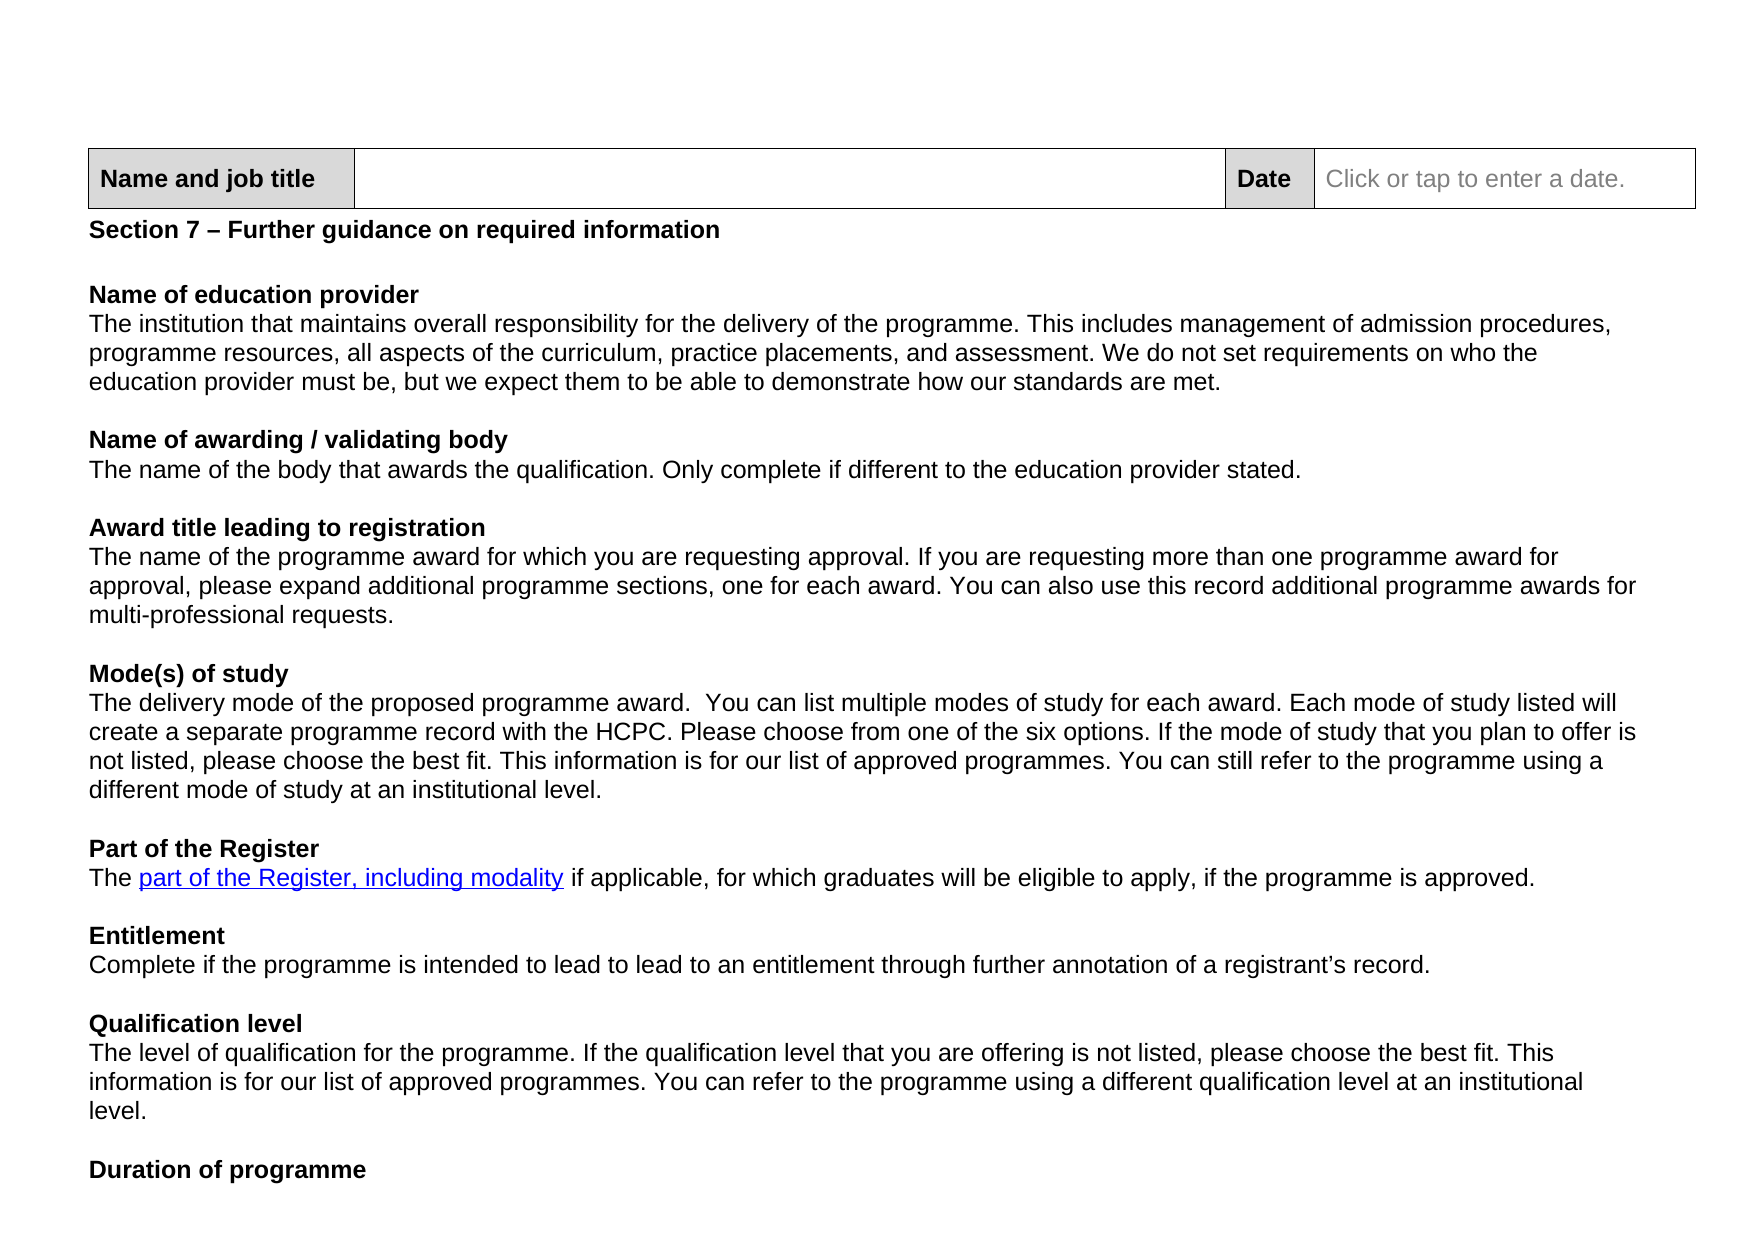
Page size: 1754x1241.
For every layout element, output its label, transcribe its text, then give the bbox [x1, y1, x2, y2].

subtitle Section 7 – Further guidance on required information [89, 215, 1642, 244]
table_cell Date [1226, 149, 1314, 208]
text The level of qualification for the programme. If the qualification level that you are offering is not listed, please choose the best fit. This information is for our list of approved programmes. You can refer to the programme using a different qualification level at an institutional level. [89, 1038, 1642, 1126]
text Part of the Register [89, 834, 1642, 863]
text Award title leading to registration [89, 513, 1642, 542]
text Mode(s) of study [89, 659, 1642, 688]
text Name of awarding / validating body [89, 426, 1642, 455]
text The part of the Register, including modality if applicable, for which graduates will be eligible to apply, if the programme is approved. [89, 863, 1642, 892]
text Name of education provider [89, 280, 1642, 309]
table_cell [355, 149, 1225, 208]
text Complete if the programme is intended to lead to lead to an entitlement through further annotation of a registrant’s record. [89, 951, 1642, 980]
text Duration of programme [89, 1155, 1642, 1184]
text Qualification level [89, 1009, 1642, 1038]
text The institution that maintains overall responsibility for the delivery of the programme. This includes management of admission procedures, programme resources, all aspects of the curriculum, practice placements, and assessment. We do not set requirements on who the education provider must be, but we expect them to be able to demonstrate how our standards are met. [89, 309, 1642, 396]
text Entitlement [89, 921, 1642, 951]
table_cell Name and job title [89, 149, 354, 208]
text The name of the body that awards the qualification. Only complete if different to the education provider stated. [89, 455, 1642, 484]
text The name of the programme award for which you are requesting approval. If you are requesting more than one programme award for approval, please expand additional programme sections, one for each award. You can also use this record additional programme awards for multi-professional requests. [89, 542, 1642, 630]
text The delivery mode of the proposed programme award. You can list multiple modes of study for each award. Each mode of study listed will create a separate programme record with the HCPC. Please choose from one of the six options. If the mode of study that you plan to offer is not listed, please choose the best fit. This information is for our list of approved programmes. You can still refer to the programme using a different mode of study at an institutional level. [89, 688, 1642, 805]
